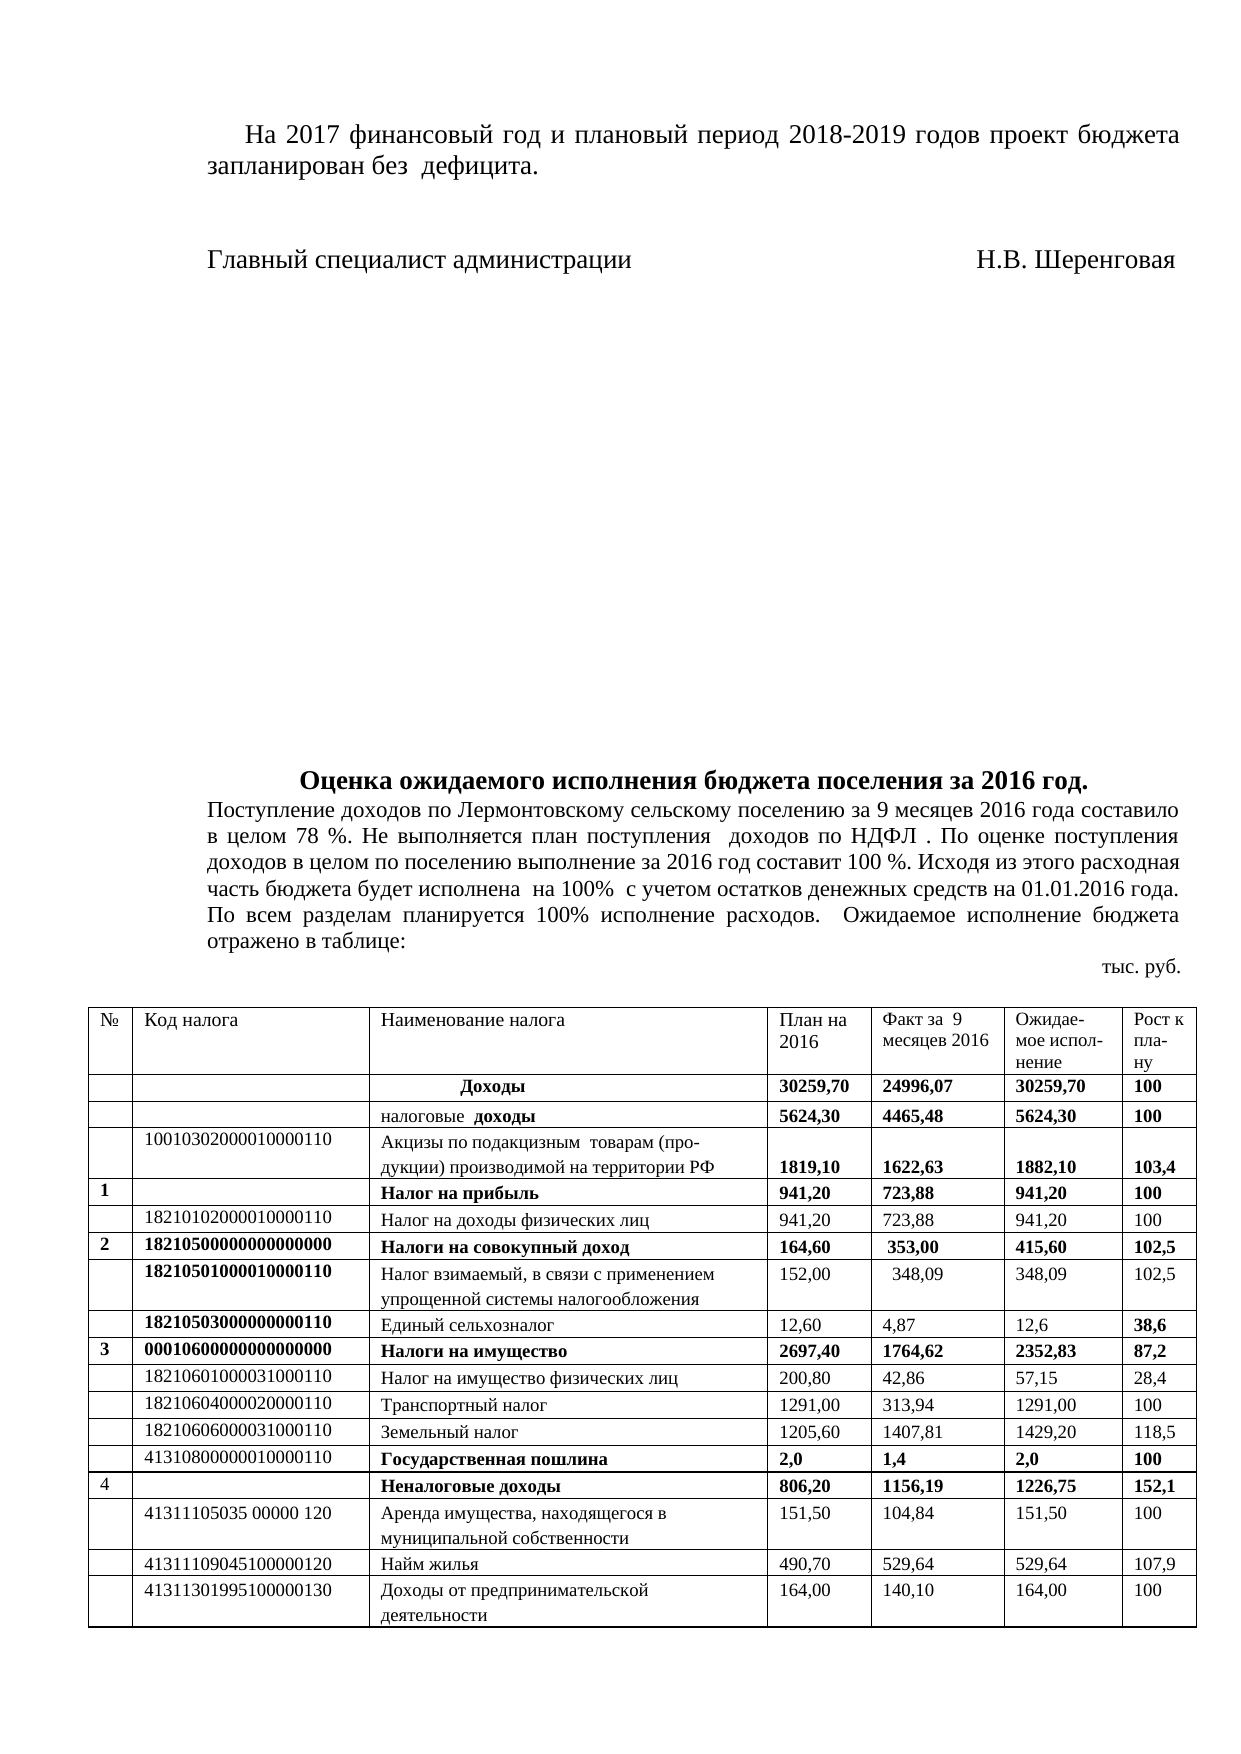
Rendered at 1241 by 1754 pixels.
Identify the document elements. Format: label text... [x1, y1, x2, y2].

text Главный специалист администрации Н.В. Шеренговая [207, 243, 1181, 274]
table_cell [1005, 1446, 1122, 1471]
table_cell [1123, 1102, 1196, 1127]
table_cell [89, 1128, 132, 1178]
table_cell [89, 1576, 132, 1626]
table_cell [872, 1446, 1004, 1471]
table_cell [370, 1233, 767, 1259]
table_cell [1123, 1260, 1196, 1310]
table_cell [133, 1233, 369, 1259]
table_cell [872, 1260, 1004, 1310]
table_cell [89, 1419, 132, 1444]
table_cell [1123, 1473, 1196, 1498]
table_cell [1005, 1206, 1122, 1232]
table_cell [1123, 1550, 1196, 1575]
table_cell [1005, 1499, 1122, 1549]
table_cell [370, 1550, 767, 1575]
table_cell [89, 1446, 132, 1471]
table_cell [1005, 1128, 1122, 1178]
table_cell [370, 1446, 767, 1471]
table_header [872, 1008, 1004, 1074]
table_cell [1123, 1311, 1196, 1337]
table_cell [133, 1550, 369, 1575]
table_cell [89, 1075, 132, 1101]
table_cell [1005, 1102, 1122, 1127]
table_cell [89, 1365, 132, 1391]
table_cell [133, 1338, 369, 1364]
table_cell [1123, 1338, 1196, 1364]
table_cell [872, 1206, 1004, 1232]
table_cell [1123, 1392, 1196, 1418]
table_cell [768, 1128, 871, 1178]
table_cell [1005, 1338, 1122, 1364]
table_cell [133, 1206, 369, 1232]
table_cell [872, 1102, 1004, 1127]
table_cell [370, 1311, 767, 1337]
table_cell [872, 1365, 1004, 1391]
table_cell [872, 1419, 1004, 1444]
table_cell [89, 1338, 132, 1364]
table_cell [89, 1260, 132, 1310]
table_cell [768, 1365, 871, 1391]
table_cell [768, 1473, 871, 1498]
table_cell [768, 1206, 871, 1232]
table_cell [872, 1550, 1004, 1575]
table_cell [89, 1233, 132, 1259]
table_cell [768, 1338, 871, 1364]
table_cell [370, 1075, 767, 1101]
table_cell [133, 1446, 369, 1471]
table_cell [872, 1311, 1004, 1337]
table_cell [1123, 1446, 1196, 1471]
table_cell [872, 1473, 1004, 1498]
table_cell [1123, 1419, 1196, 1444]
text На 2017 финансовый год и плановый период 2018-2019 годов проект бюджета запланирован без дефицита. [207, 118, 1181, 180]
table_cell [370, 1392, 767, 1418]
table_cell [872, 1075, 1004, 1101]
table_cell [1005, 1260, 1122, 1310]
text Оценка ожидаемого исполнения бюджета поселения за 2016 год. [207, 764, 1181, 796]
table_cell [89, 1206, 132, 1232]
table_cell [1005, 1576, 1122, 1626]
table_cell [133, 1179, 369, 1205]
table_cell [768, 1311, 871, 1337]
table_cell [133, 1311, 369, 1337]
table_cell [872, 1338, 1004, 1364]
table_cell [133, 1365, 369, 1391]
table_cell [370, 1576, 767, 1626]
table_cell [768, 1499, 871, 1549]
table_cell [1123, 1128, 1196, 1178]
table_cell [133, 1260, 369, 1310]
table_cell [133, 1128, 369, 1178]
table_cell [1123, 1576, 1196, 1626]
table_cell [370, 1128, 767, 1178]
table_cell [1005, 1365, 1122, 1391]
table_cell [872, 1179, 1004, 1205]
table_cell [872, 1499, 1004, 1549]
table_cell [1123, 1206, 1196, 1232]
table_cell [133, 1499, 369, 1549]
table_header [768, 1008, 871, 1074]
text Поступление доходов по Лермонтовскому сельскому поселению за 9 месяцев 2016 года составило в целом 78 %. Не выполняется план поступления доходов по НДФЛ . По оценке поступления доходов в целом по поселению выполнение за 2016 год составит 100 %. Исходя из этого расходная часть бюджета будет исполнена на 100% с учетом остатков денежных средств на 01.01.2016 года. По всем разделам планируется 100% исполнение расходов. Ожидаемое исполнение бюджета отражено в таблице: [207, 796, 1181, 954]
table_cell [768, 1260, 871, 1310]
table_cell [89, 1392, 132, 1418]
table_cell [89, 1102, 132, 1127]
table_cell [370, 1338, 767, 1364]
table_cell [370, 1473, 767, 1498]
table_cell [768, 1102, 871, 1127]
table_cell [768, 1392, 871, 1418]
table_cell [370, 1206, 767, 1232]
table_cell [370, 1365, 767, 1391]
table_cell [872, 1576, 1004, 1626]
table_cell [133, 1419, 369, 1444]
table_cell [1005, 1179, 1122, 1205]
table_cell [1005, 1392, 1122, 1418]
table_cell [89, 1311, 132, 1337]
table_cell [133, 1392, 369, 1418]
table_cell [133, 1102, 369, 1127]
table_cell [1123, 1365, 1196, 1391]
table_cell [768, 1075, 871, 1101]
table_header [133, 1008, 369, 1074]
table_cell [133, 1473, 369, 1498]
text тыс. руб. [207, 954, 1181, 978]
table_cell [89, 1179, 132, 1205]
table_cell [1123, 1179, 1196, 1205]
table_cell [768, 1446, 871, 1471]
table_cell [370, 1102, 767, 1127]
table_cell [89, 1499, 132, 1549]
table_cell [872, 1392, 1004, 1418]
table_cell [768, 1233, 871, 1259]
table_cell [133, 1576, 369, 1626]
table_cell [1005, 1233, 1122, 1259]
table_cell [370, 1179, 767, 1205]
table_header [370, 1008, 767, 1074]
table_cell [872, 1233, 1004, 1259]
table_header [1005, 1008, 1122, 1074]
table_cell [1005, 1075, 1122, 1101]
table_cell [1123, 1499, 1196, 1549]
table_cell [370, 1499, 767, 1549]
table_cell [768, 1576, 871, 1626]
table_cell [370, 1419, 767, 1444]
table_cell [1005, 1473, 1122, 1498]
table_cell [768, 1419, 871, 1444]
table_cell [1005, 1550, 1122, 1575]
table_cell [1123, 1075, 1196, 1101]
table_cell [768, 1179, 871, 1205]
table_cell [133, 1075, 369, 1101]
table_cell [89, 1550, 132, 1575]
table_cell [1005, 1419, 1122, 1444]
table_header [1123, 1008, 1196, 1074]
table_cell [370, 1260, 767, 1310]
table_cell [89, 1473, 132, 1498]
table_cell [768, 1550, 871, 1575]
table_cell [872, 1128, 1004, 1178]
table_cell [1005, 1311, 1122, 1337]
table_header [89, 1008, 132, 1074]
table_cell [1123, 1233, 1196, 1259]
